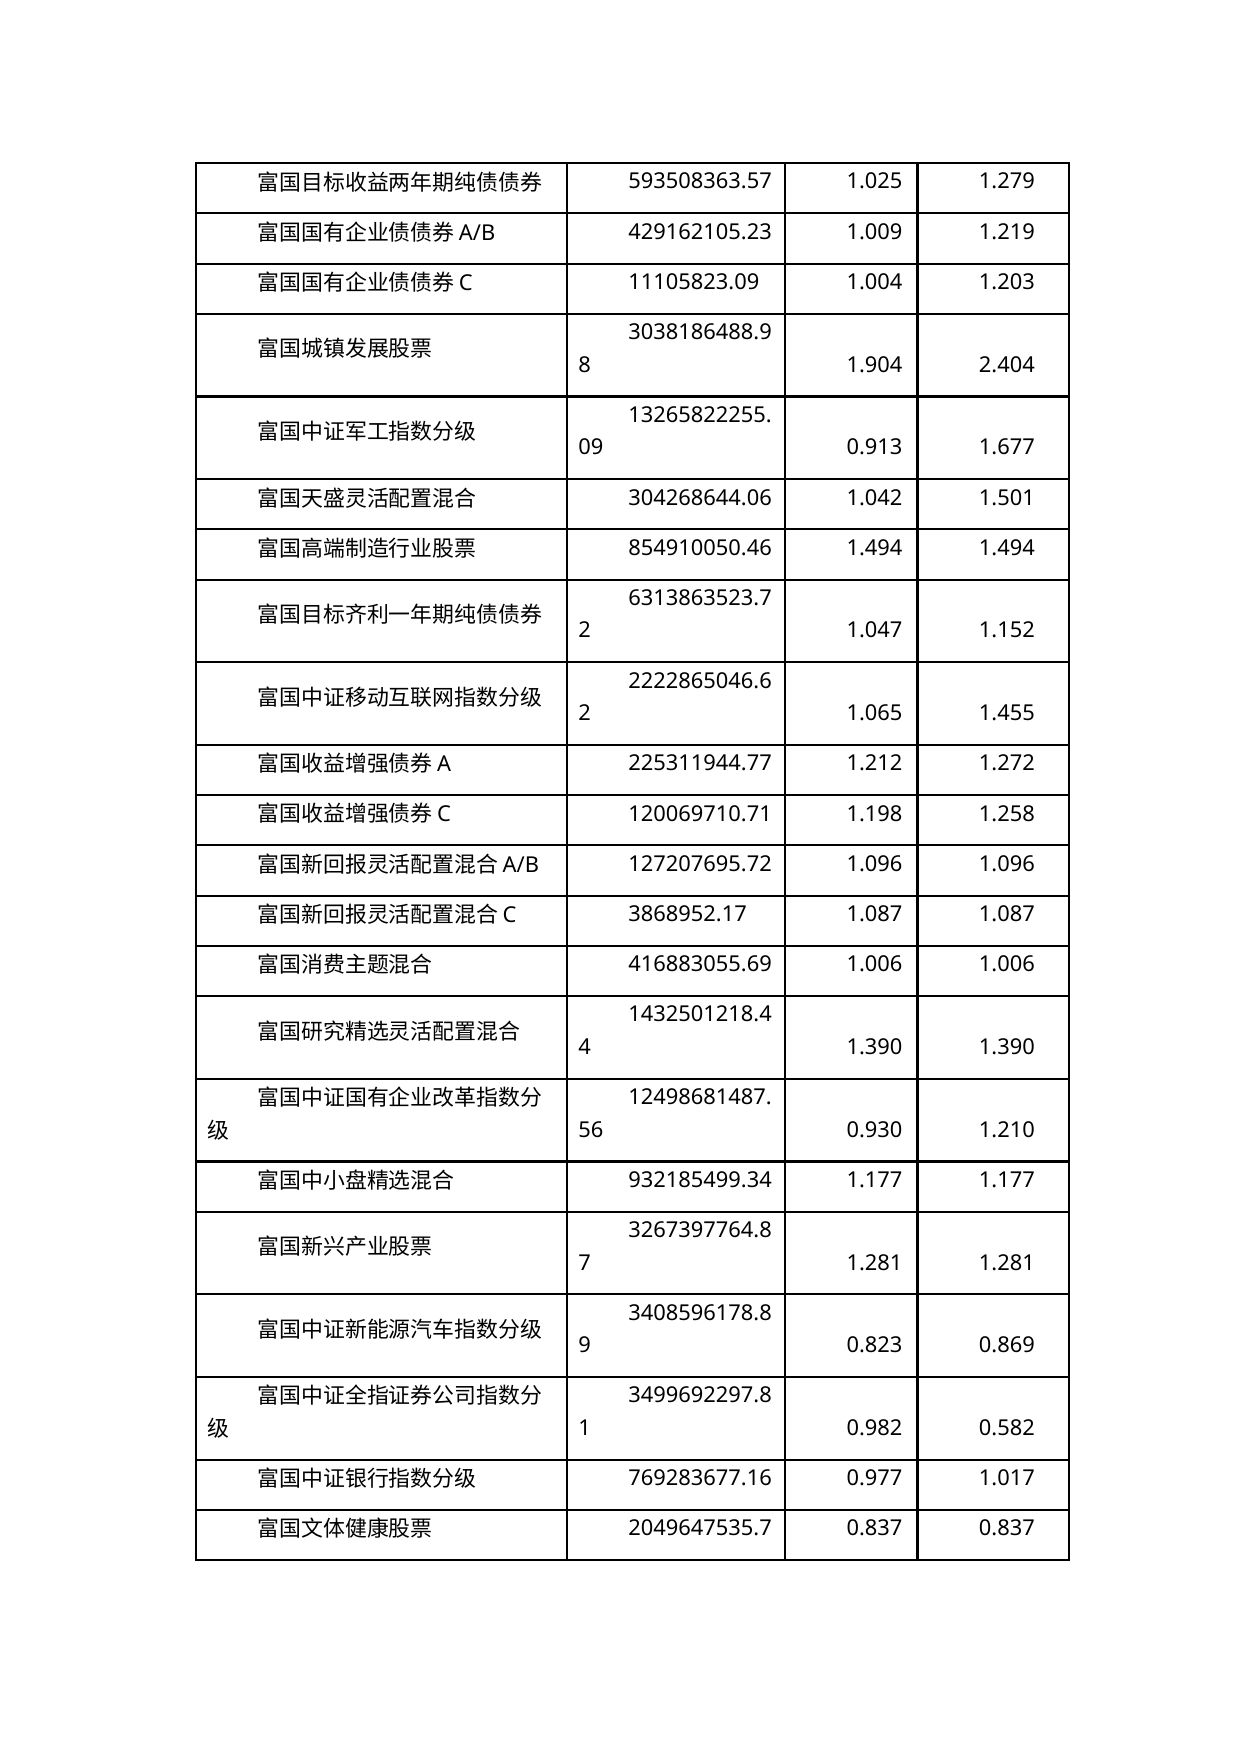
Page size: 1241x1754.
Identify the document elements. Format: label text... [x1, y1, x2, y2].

table_cell 854910050.46 [568, 530, 784, 578]
table_cell 富国新回报灵活配置混合C [197, 897, 566, 945]
table_cell 13265822255.09 [568, 398, 784, 478]
table_cell 富国收益增强债券A [197, 746, 566, 794]
table_cell 1.096 [786, 846, 916, 894]
table_cell 1.065 [786, 663, 916, 744]
table_cell 6313863523.72 [568, 581, 784, 661]
table_cell 富国中证移动互联网指数分级 [197, 663, 566, 744]
table_cell 富国国有企业债债券C [197, 265, 566, 313]
table_cell 1432501218.44 [568, 997, 784, 1078]
table_cell 3038186488.98 [568, 315, 784, 395]
table_cell 1.006 [786, 947, 916, 995]
table_cell 3499692297.81 [568, 1378, 784, 1459]
table_cell 1.203 [919, 265, 1068, 313]
table_cell 0.869 [919, 1295, 1068, 1376]
table_cell 1.258 [919, 796, 1068, 844]
table_cell 富国城镇发展股票 [197, 315, 566, 395]
table_cell 593508363.57 [568, 164, 784, 212]
table_cell 11105823.09 [568, 265, 784, 313]
table_cell 富国收益增强债券C [197, 796, 566, 844]
table_cell 932185499.34 [568, 1163, 784, 1211]
table_cell 1.390 [786, 997, 916, 1078]
table_cell 769283677.16 [568, 1461, 784, 1509]
table_cell 1.212 [786, 746, 916, 794]
table_cell 0.930 [786, 1080, 916, 1160]
table_cell 富国目标收益两年期纯债债券 [197, 164, 566, 212]
table_cell 1.017 [919, 1461, 1068, 1509]
table_cell 1.390 [919, 997, 1068, 1078]
table_cell 1.087 [919, 897, 1068, 945]
table_cell 1.004 [786, 265, 916, 313]
table_cell 0.837 [786, 1511, 916, 1559]
table_cell 127207695.72 [568, 846, 784, 894]
table_cell 0.823 [786, 1295, 916, 1376]
table_cell 1.177 [919, 1163, 1068, 1211]
table_cell 2222865046.62 [568, 663, 784, 744]
table_cell 富国文体健康股票 [197, 1511, 566, 1559]
table_cell 416883055.69 [568, 947, 784, 995]
table_cell 1.177 [786, 1163, 916, 1211]
table_cell 富国中证银行指数分级 [197, 1461, 566, 1509]
table_cell 1.210 [919, 1080, 1068, 1160]
table_cell 1.009 [786, 214, 916, 262]
table_cell 1.047 [786, 581, 916, 661]
table_cell 1.152 [919, 581, 1068, 661]
table_cell 1.281 [919, 1213, 1068, 1293]
table_cell 0.982 [786, 1378, 916, 1459]
table_cell 2049647535.77 [568, 1511, 784, 1559]
table_cell 富国研究精选灵活配置混合 [197, 997, 566, 1078]
table_cell 富国消费主题混合 [197, 947, 566, 995]
table_cell 3267397764.87 [568, 1213, 784, 1293]
table_cell 1.006 [919, 947, 1068, 995]
table_cell 304268644.06 [568, 480, 784, 528]
table_cell 富国中小盘精选混合 [197, 1163, 566, 1211]
table_cell 1.087 [786, 897, 916, 945]
table_cell 富国中证全指证券公司指数分级 [197, 1378, 566, 1459]
table_cell 富国天盛灵活配置混合 [197, 480, 566, 528]
table_cell 1.025 [786, 164, 916, 212]
table_cell 1.494 [919, 530, 1068, 578]
table_cell 富国国有企业债债券A/B [197, 214, 566, 262]
table_cell 1.042 [786, 480, 916, 528]
table_cell 富国高端制造行业股票 [197, 530, 566, 578]
table_cell 0.582 [919, 1378, 1068, 1459]
table_cell 1.281 [786, 1213, 916, 1293]
table_cell 0.913 [786, 398, 916, 478]
table_cell 1.455 [919, 663, 1068, 744]
table_cell 1.198 [786, 796, 916, 844]
table_cell 1.677 [919, 398, 1068, 478]
table_cell 0.977 [786, 1461, 916, 1509]
table_cell 225311944.77 [568, 746, 784, 794]
table_cell 富国新兴产业股票 [197, 1213, 566, 1293]
table_cell 富国中证军工指数分级 [197, 398, 566, 478]
table_cell 1.904 [786, 315, 916, 395]
table_cell 1.501 [919, 480, 1068, 528]
table_cell 1.279 [919, 164, 1068, 212]
table_cell 富国目标齐利一年期纯债债券 [197, 581, 566, 661]
table_cell 富国中证新能源汽车指数分级 [197, 1295, 566, 1376]
table_cell 1.096 [919, 846, 1068, 894]
table_cell 1.494 [786, 530, 916, 578]
table_cell 1.272 [919, 746, 1068, 794]
table_cell 120069710.71 [568, 796, 784, 844]
table_cell 12498681487.56 [568, 1080, 784, 1160]
table_cell 3868952.17 [568, 897, 784, 945]
table_cell 2.404 [919, 315, 1068, 395]
table_cell 0.837 [919, 1511, 1068, 1559]
table_cell 3408596178.89 [568, 1295, 784, 1376]
table_cell 1.219 [919, 214, 1068, 262]
table_cell 富国新回报灵活配置混合A/B [197, 846, 566, 894]
table_cell 富国中证国有企业改革指数分级 [197, 1080, 566, 1160]
table_cell 429162105.23 [568, 214, 784, 262]
